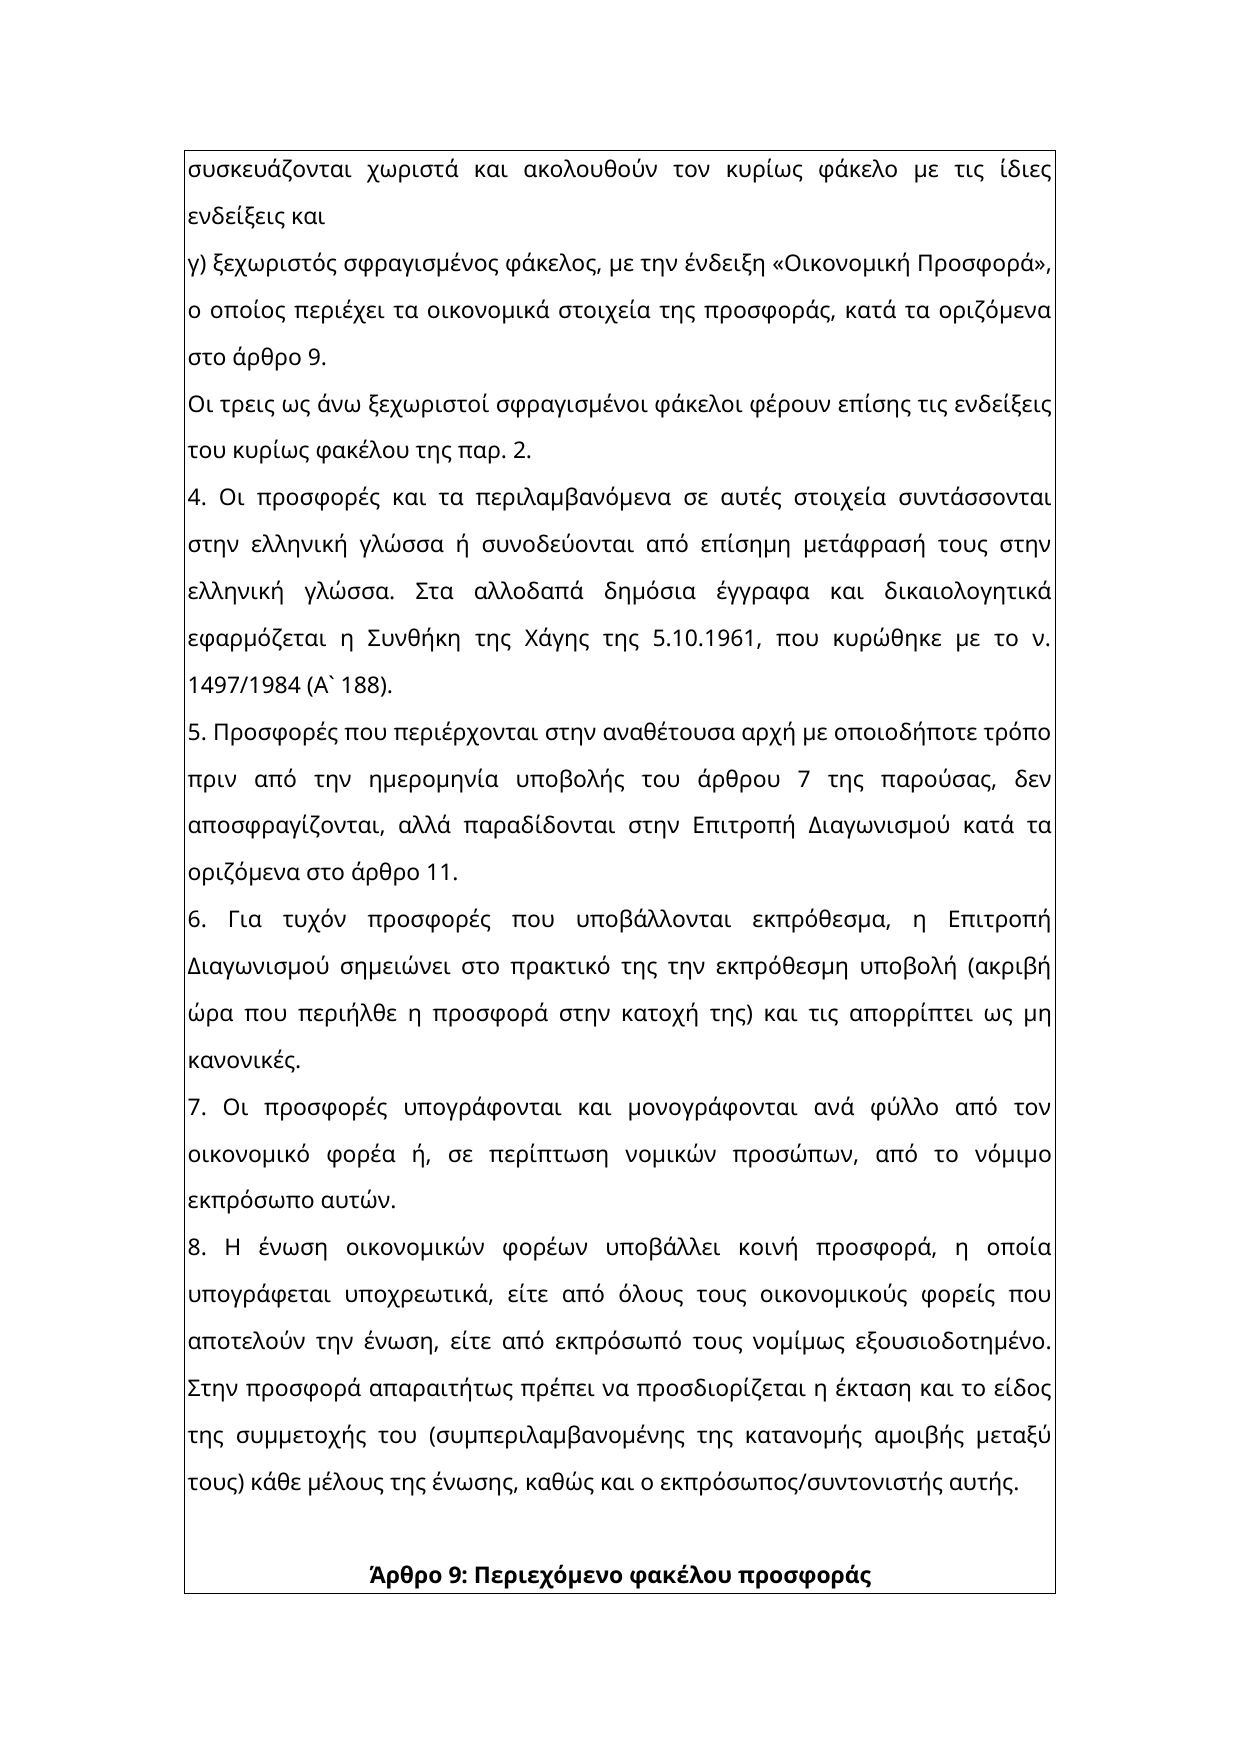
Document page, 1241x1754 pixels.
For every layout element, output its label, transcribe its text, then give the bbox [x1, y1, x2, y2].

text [185, 151, 1055, 231]
text 5. Προσφορές που περιέρχονται στην αναθέτουσα αρχή με οποιοδήποτε τρόπο πριν από την ημερομηνία υποβολής του άρθρου 7 της παρούσας, δεν αποσφραγίζονται, αλλά παραδίδονται στην Επιτροπή Διαγωνισμού κατά τα οριζόμενα στο άρθρο 11. [185, 712, 1055, 887]
text 4. Οι προσφορές και τα περιλαμβανόμενα σε αυτές στοιχεία συντάσσονται στην ελληνική γλώσσα ή συνοδεύονται από επίσημη μετάφρασή τους στην ελληνική γλώσσα. Στα αλλοδαπά δημόσια έγγραφα και δικαιολογητικά εφαρμόζεται η Συνθήκη της Χάγης της 5.10.1961, που κυρώθηκε με το ν. 1497/1984 (Α` 188). [185, 478, 1055, 700]
text 8. Η ένωση οικονομικών φορέων υποβάλλει κοινή προσφορά, η οποία υπογράφεται υποχρεωτικά, είτε από όλους τους οικονομικούς φορείς που αποτελούν την ένωση, είτε από εκπρόσωπό τους νομίμως εξουσιοδοτημένο. Στην προσφορά απαραιτήτως πρέπει να προσδιορίζεται η έκταση και το είδος της συμμετοχής του (συμπεριλαμβανομένης της κατανομής αμοιβής μεταξύ τους) κάθε μέλους της ένωσης, καθώς και ο εκπρόσωπος/συντονιστής αυτής. [185, 1228, 1055, 1497]
text Οι τρεις ως άνω ξεχωριστοί σφραγισμένοι φάκελοι φέρουν επίσης τις ενδείξεις του κυρίως φακέλου της παρ. 2. [185, 384, 1055, 466]
text 6. Για τυχόν προσφορές που υποβάλλονται εκπρόθεσμα, η Επιτροπή Διαγωνισμού σημειώνει στο πρακτικό της την εκπρόθεσμη υποβολή (ακριβή ώρα που περιήλθε η προσφορά στην κατοχή της) και τις απορρίπτει ως μη κανονικές. [185, 900, 1055, 1075]
text γ) ξεχωριστός σφραγισμένος φάκελος, με την ένδειξη «Οικονομική Προσφορά», ο οποίος περιέχει τα οικονομικά στοιχεία της προσφοράς, κατά τα οριζόμενα στο άρθρο 9. [185, 244, 1055, 372]
text 7. Οι προσφορές υπογράφονται και μονογράφονται ανά φύλλο από τον οικονομικό φορέα ή, σε περίπτωση νομικών προσώπων, από το νόμιμο εκπρόσωπο αυτών. [185, 1087, 1055, 1216]
text Άρθρο 9: Περιεχόμενο φακέλου προσφοράς [185, 1556, 1055, 1593]
